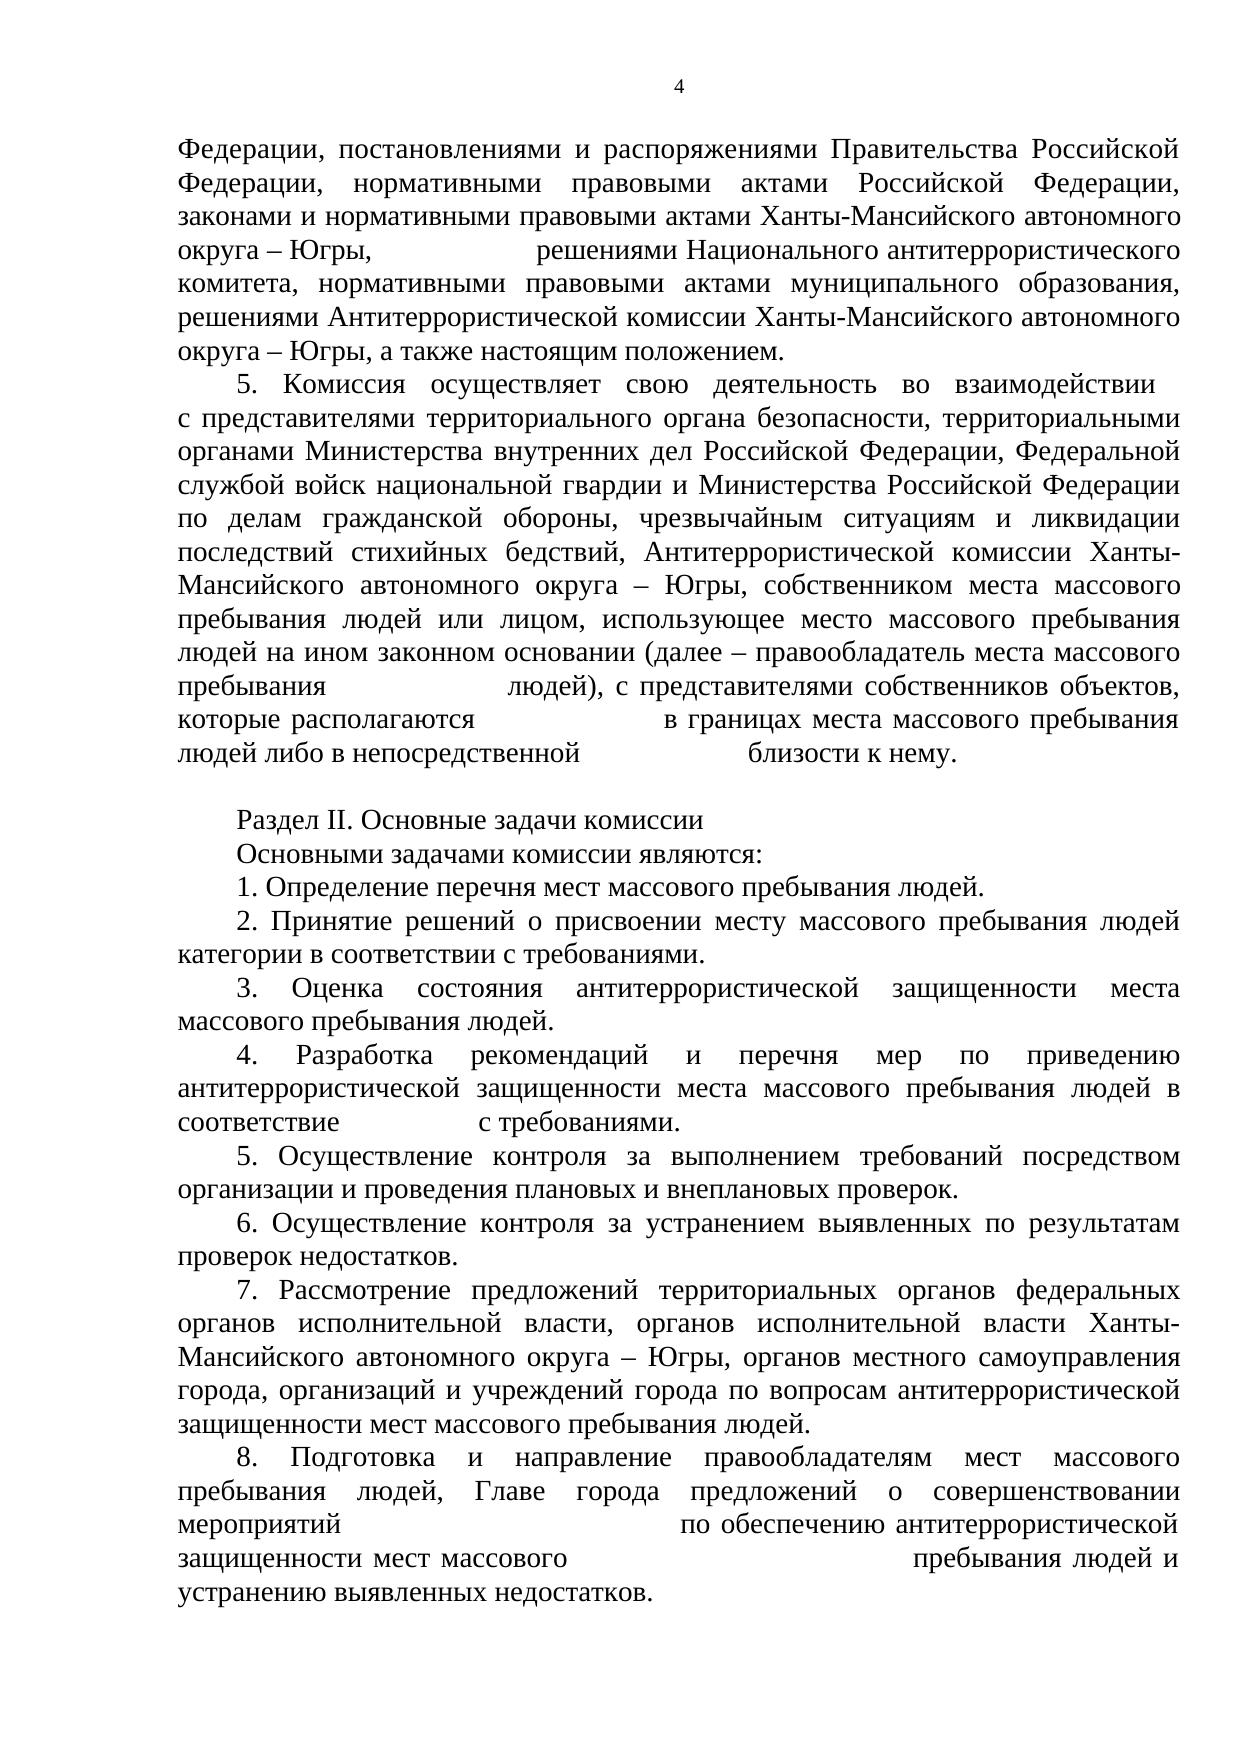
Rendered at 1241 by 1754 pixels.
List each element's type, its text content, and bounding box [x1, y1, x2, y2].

text 5. Осуществление контроля за выполнением требований посредством организации и проведения плановых и внеплановых проверок. [177, 1138, 1181, 1205]
text 7. Рассмотрение предложений территориальных органов федеральных органов исполнительной власти, органов исполнительной власти Ханты- Мансийского автономного округа – Югры, органов местного самоуправления города, организаций и учреждений города по вопросам антитеррористической защищенности мест массового пребывания людей. [177, 1272, 1181, 1439]
subtitle 5. Комиссия осуществляет свою деятельность во взаимодействии с представителями территориального органа безопасности, территориальными органами Министерства внутренних дел Российской Федерации, Федеральной службой войск национальной гвардии и Министерства Российской Федерации по делам гражданской обороны, чрезвычайным ситуациям и ликвидации последствий стихийных бедствий, Антитеррористической комиссии Ханты-Мансийского автономного округа – Югры, собственником места массового пребывания людей или лицом, использующее место массового пребывания людей на ином законном основании (далее – правообладатель места массового пребывания людей), с представителями собственников объектов, которые располагаются в границах места массового пребывания людей либо в непосредственной близости к нему. [177, 366, 1181, 769]
text 3. Оценка состояния антитеррористической защищенности места массового пребывания людей. [177, 970, 1181, 1037]
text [177, 131, 1181, 366]
text 8. Подготовка и направление правообладателям мест массового пребывания людей, Главе города предложений о совершенствовании мероприятий по обеспечению антитеррористической защищенности мест массового пребывания людей и устранению выявленных недостатков. [177, 1439, 1181, 1607]
text 6. Осуществление контроля за устранением выявленных по результатам проверок недостатков. [177, 1205, 1181, 1272]
text 2. Принятие решений о присвоении месту массового пребывания людей категории в соответствии с требованиями. [177, 903, 1181, 970]
text Раздел II. Основные задачи комиссии [177, 802, 1181, 836]
text 1. Определение перечня мест массового пребывания людей. [177, 869, 1181, 903]
text Основными задачами комиссии являются: [177, 836, 1181, 869]
text 4. Разработка рекомендаций и перечня мер по приведению антитеррористической защищенности места массового пребывания людей в соответствие с требованиями. [177, 1037, 1181, 1138]
